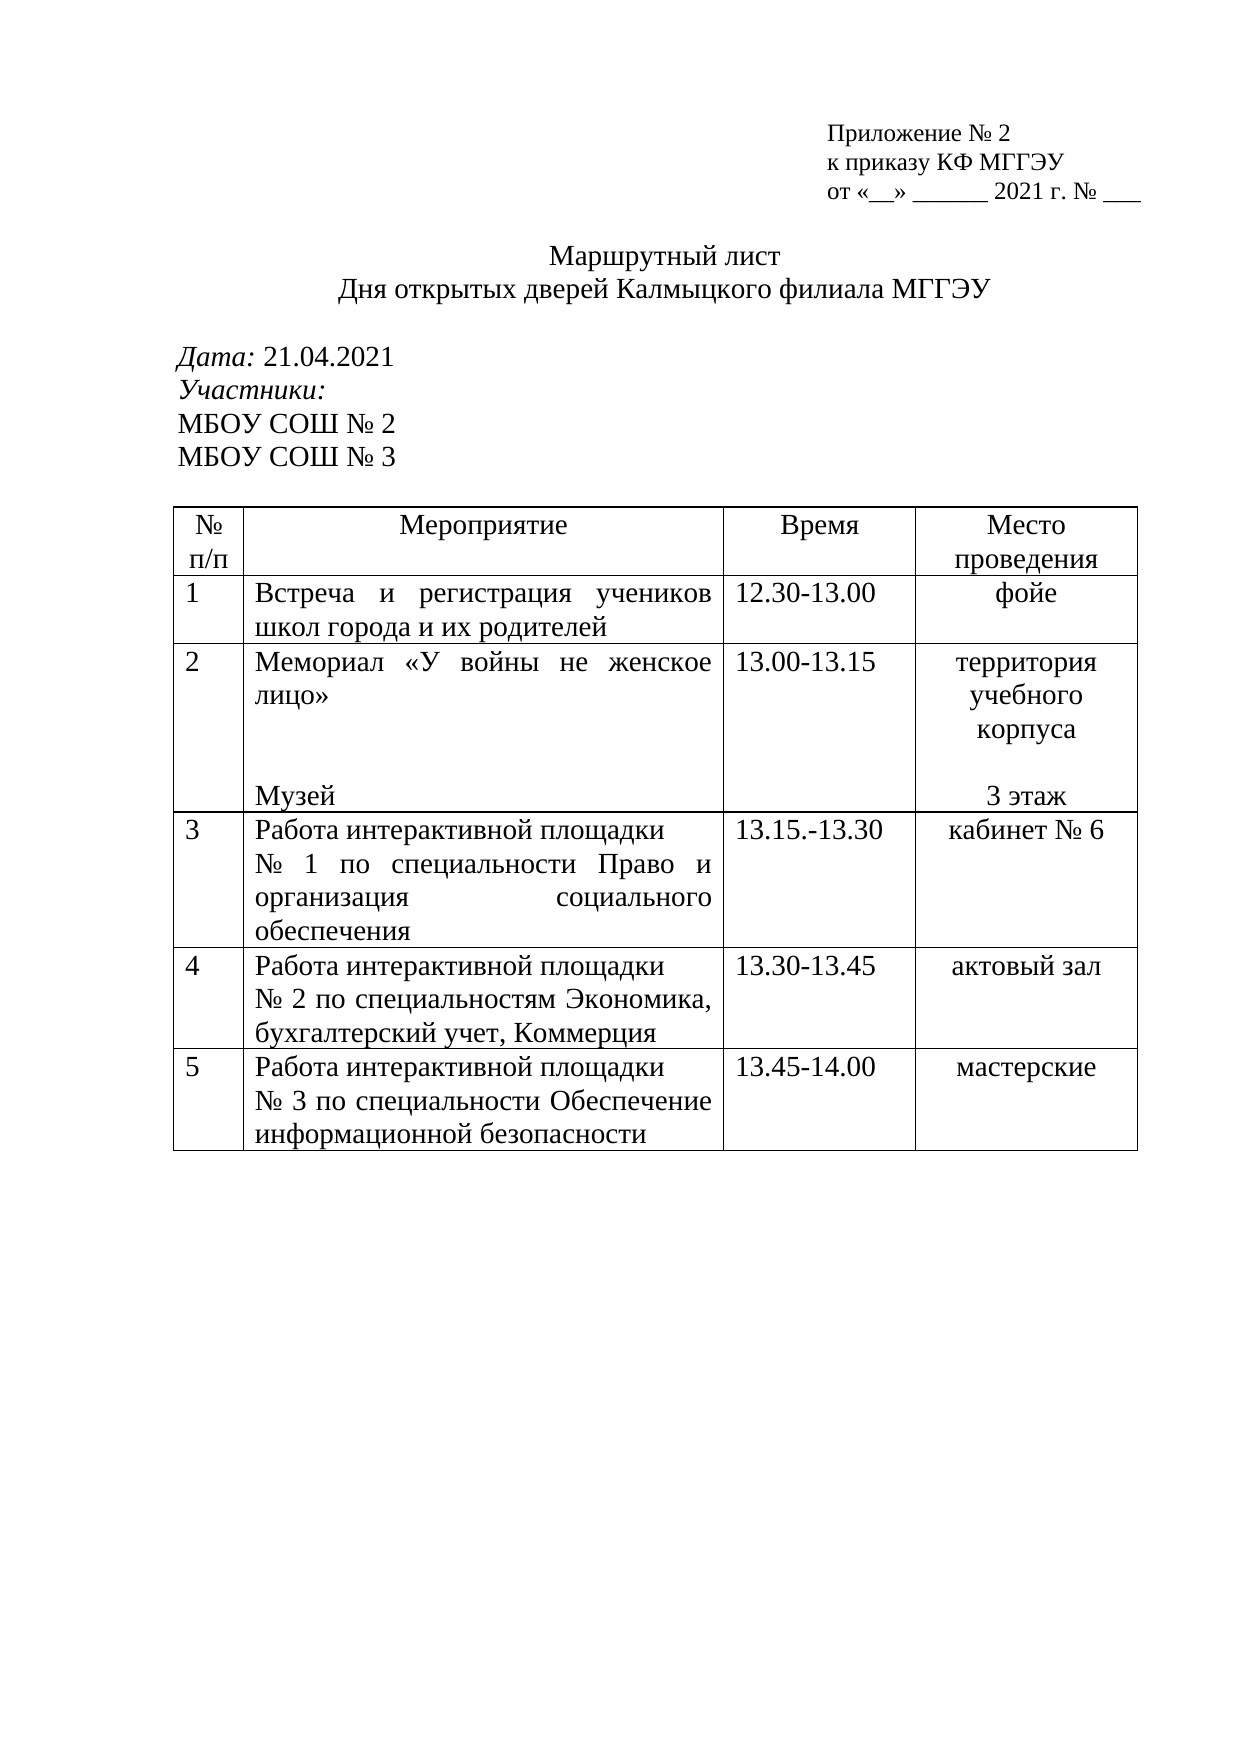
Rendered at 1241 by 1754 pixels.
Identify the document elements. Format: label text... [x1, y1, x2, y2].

table_cell 13.00-13.15 [724, 644, 915, 811]
table_cell фойе [916, 576, 1137, 643]
table_cell актовый зал [916, 948, 1137, 1048]
table_cell 5 [174, 1049, 243, 1150]
table_cell 2 [174, 644, 243, 811]
table_cell Работа интерактивной площадки № 2 по специальностям Экономика, бухгалтерский учет, Коммерция [244, 948, 723, 1048]
text от «__» ______ 2021 г. № ___ [827, 176, 1152, 204]
text МБОУ СОШ № 3 [177, 439, 1152, 473]
text Маршрутный лист [177, 238, 1152, 272]
table_cell 4 [174, 948, 243, 1048]
table_header Мероприятие [244, 508, 723, 574]
table_cell 1 [174, 576, 243, 643]
table_cell Встреча и регистрация учеников школ города и их родителей [244, 576, 723, 643]
table_cell 13.15.-13.30 [724, 813, 915, 947]
table_cell 13.30-13.45 [724, 948, 915, 1048]
table_header Место проведения [916, 508, 1137, 574]
table_cell 13.45-14.00 [724, 1049, 915, 1150]
table_header Время [724, 508, 915, 574]
text к приказу КФ МГГЭУ [827, 147, 1152, 176]
table_cell территория учебного корпуса 3 этаж [916, 644, 1137, 811]
table_cell Работа интерактивной площадки № 1 по специальности Право и организация социального обеспечения [244, 813, 723, 947]
table_cell кабинет № 6 [916, 813, 1137, 947]
table_cell мастерские [916, 1049, 1137, 1150]
text Участники: [177, 372, 1152, 406]
text Дата: 21.04.2021 [177, 339, 1152, 372]
text МБОУ СОШ № 2 [177, 406, 1152, 439]
table_header № п/п [174, 508, 243, 574]
text Приложение № 2 [827, 118, 1152, 147]
table_cell 12.30-13.00 [724, 576, 915, 643]
text Дня открытых дверей Калмыцкого филиала МГГЭУ [177, 272, 1152, 305]
table_cell 3 [174, 813, 243, 947]
table_cell Мемориал «У войны не женское лицо» Музей [244, 644, 723, 811]
table_cell Работа интерактивной площадки № 3 по специальности Обеспечение информационной безопасности [244, 1049, 723, 1150]
